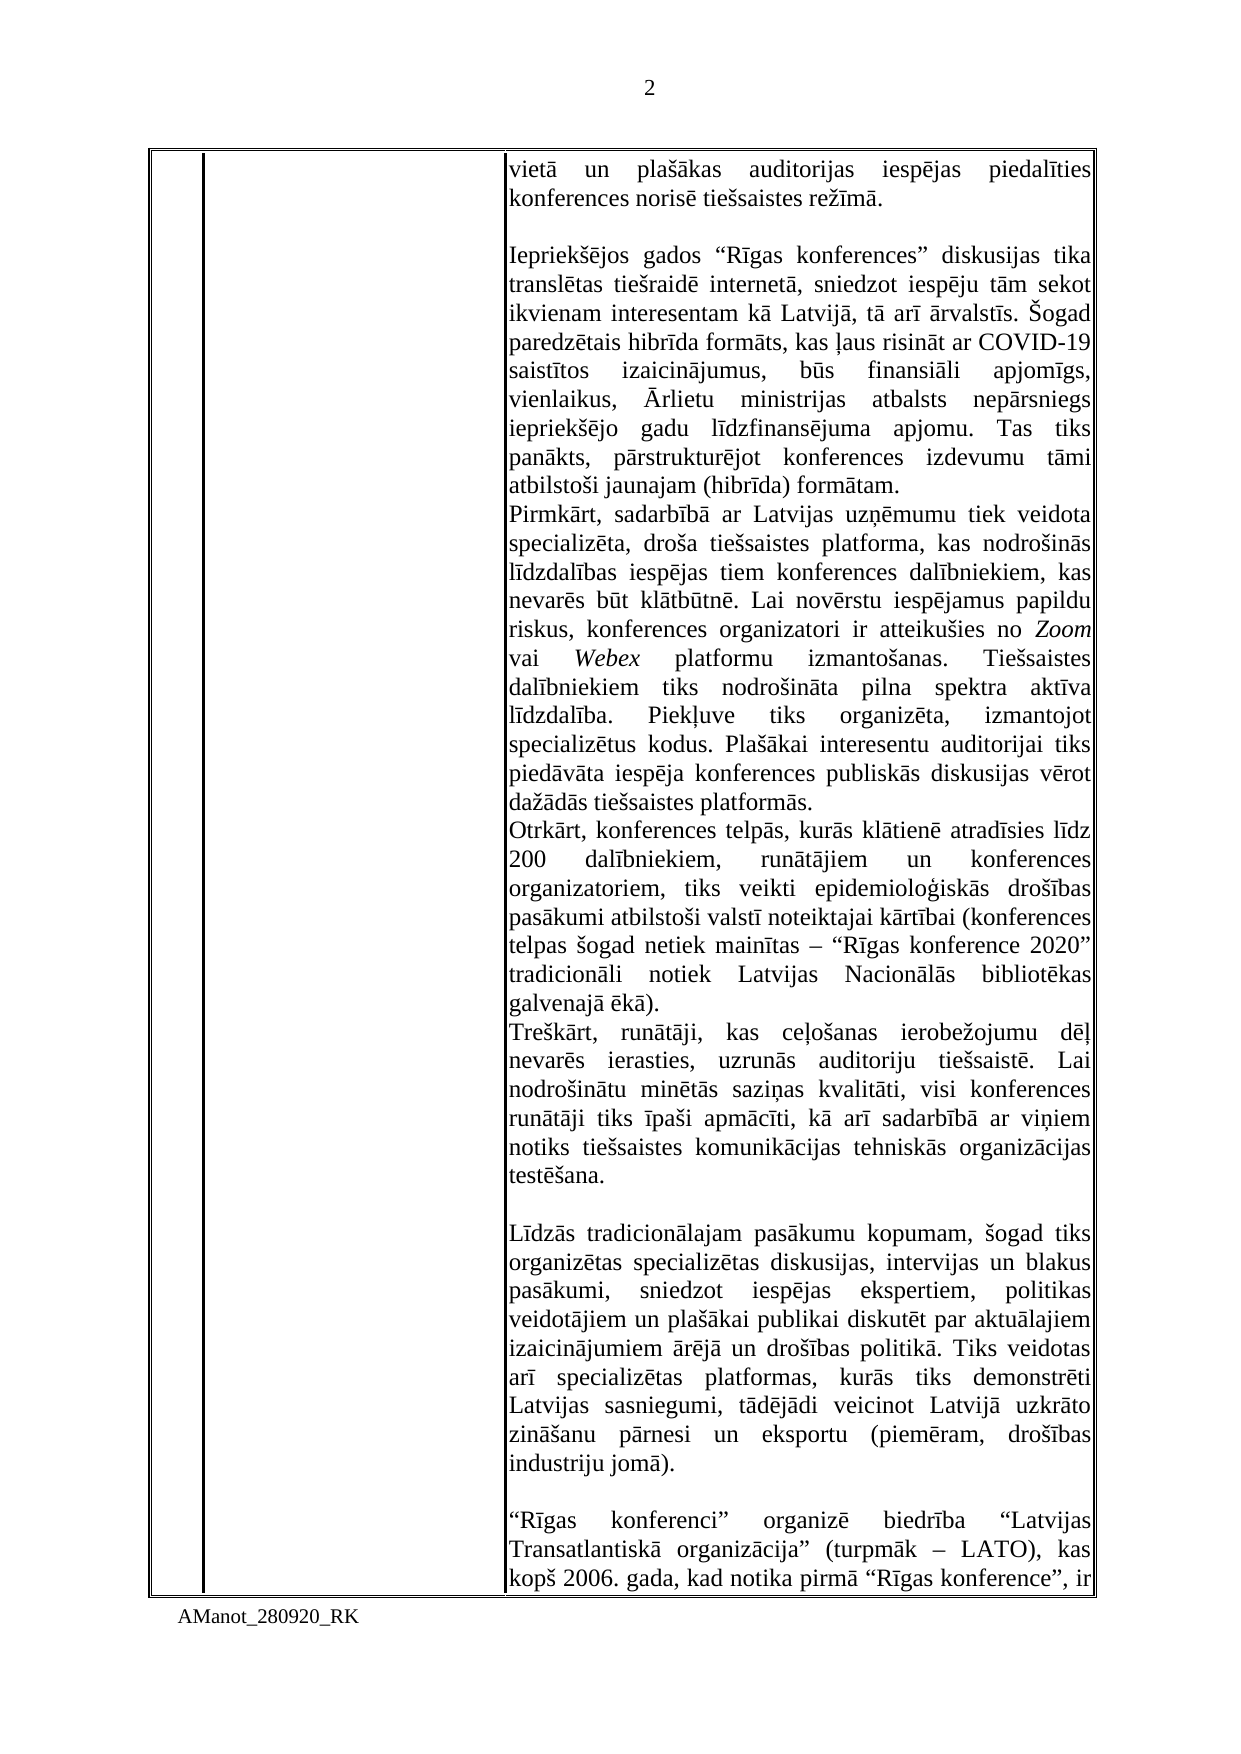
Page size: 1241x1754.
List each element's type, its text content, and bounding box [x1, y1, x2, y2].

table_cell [505, 151, 1093, 1595]
table_cell 2. [152, 151, 203, 1595]
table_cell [203, 151, 505, 1595]
